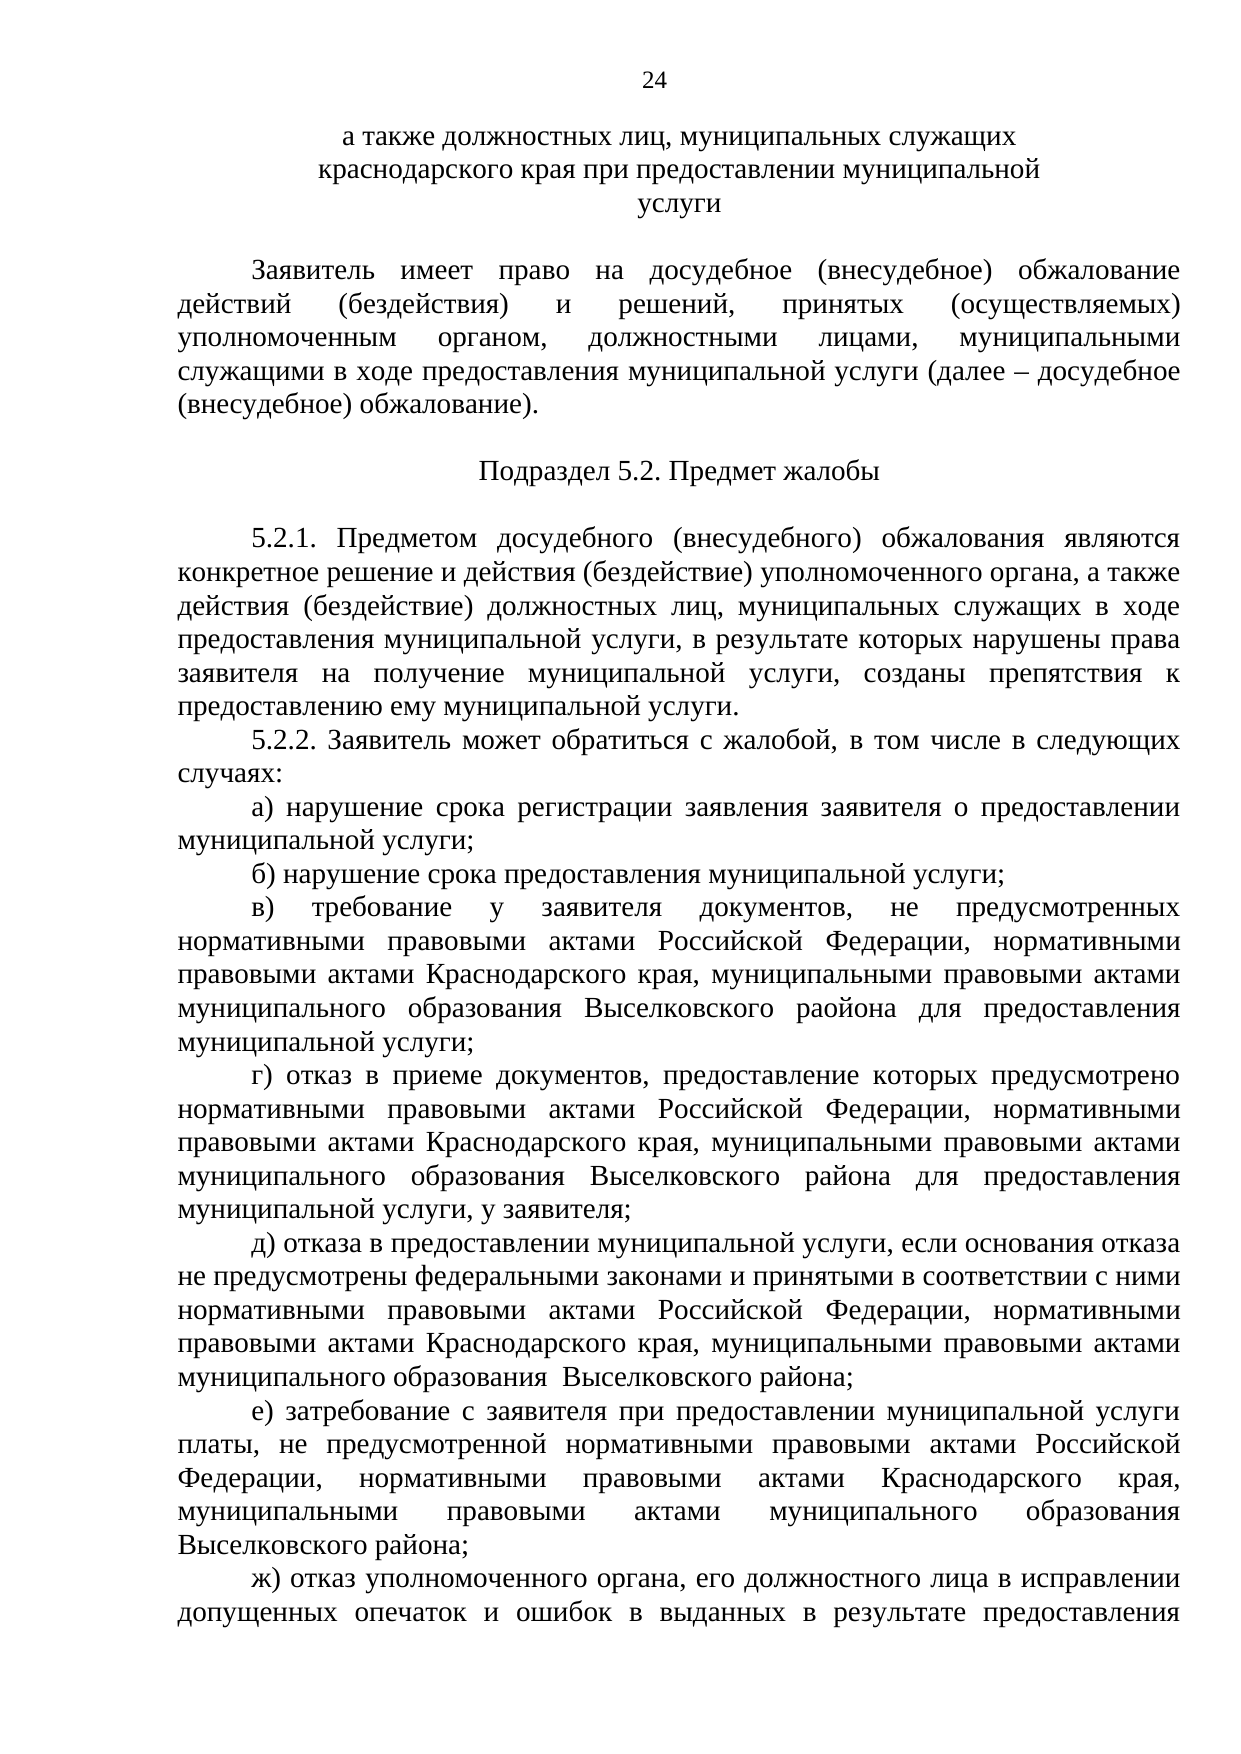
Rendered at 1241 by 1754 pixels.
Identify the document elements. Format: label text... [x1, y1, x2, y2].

text 5.2.2. Заявитель может обратиться с жалобой, в том числе в следующих случаях: [177, 722, 1181, 789]
text г) отказ в приеме документов, предоставление которых предусмотрено нормативными правовыми актами Российской Федерации, нормативными правовыми актами Краснодарского края, муниципальными правовыми актами муниципального образования Выселковского района для предоставления муниципальной услуги, у заявителя; [177, 1057, 1181, 1225]
text а) нарушение срока регистрации заявления заявителя о предоставлении муниципальной услуги; [177, 789, 1181, 856]
text д) отказа в предоставлении муниципальной услуги, если основания отказа не предусмотрены федеральными законами и принятыми в соответствии с ними нормативными правовыми актами Российской Федерации, нормативными правовыми актами Краснодарского края, муниципальными правовыми актами муниципального образования Выселковского района; [177, 1225, 1181, 1393]
text краснодарского края при предоставлении муниципальной [177, 152, 1181, 185]
text б) нарушение срока предоставления муниципальной услуги; [177, 856, 1181, 889]
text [177, 1560, 1181, 1627]
text а также должностных лиц, муниципальных служащих [177, 118, 1181, 152]
text Заявитель имеет право на досудебное (внесудебное) обжалование действий (бездействия) и решений, принятых (осуществляемых) уполномоченным органом, должностными лицами, муниципальными служащими в ходе предоставления муниципальной услуги (далее – досудебное (внесудебное) обжалование). [177, 252, 1181, 420]
text е) затребование с заявителя при предоставлении муниципальной услуги платы, не предусмотренной нормативными правовыми актами Российской Федерации, нормативными правовыми актами Краснодарского края, муниципальными правовыми актами муниципального образования Выселковского района; [177, 1393, 1181, 1560]
text Подраздел 5.2. Предмет жалобы [177, 453, 1181, 487]
text 5.2.1. Предметом досудебного (внесудебного) обжалования являются конкретное решение и действия (бездействие) уполномоченного органа, а также действия (бездействие) должностных лиц, муниципальных служащих в ходе предоставления муниципальной услуги, в результате которых нарушены права заявителя на получение муниципальной услуги, созданы препятствия к предоставлению ему муниципальной услуги. [177, 521, 1181, 722]
text услуги [177, 185, 1181, 219]
text в) требование у заявителя документов, не предусмотренных нормативными правовыми актами Российской Федерации, нормативными правовыми актами Краснодарского края, муниципальными правовыми актами муниципального образования Выселковского раойона для предоставления муниципальной услуги; [177, 889, 1181, 1057]
